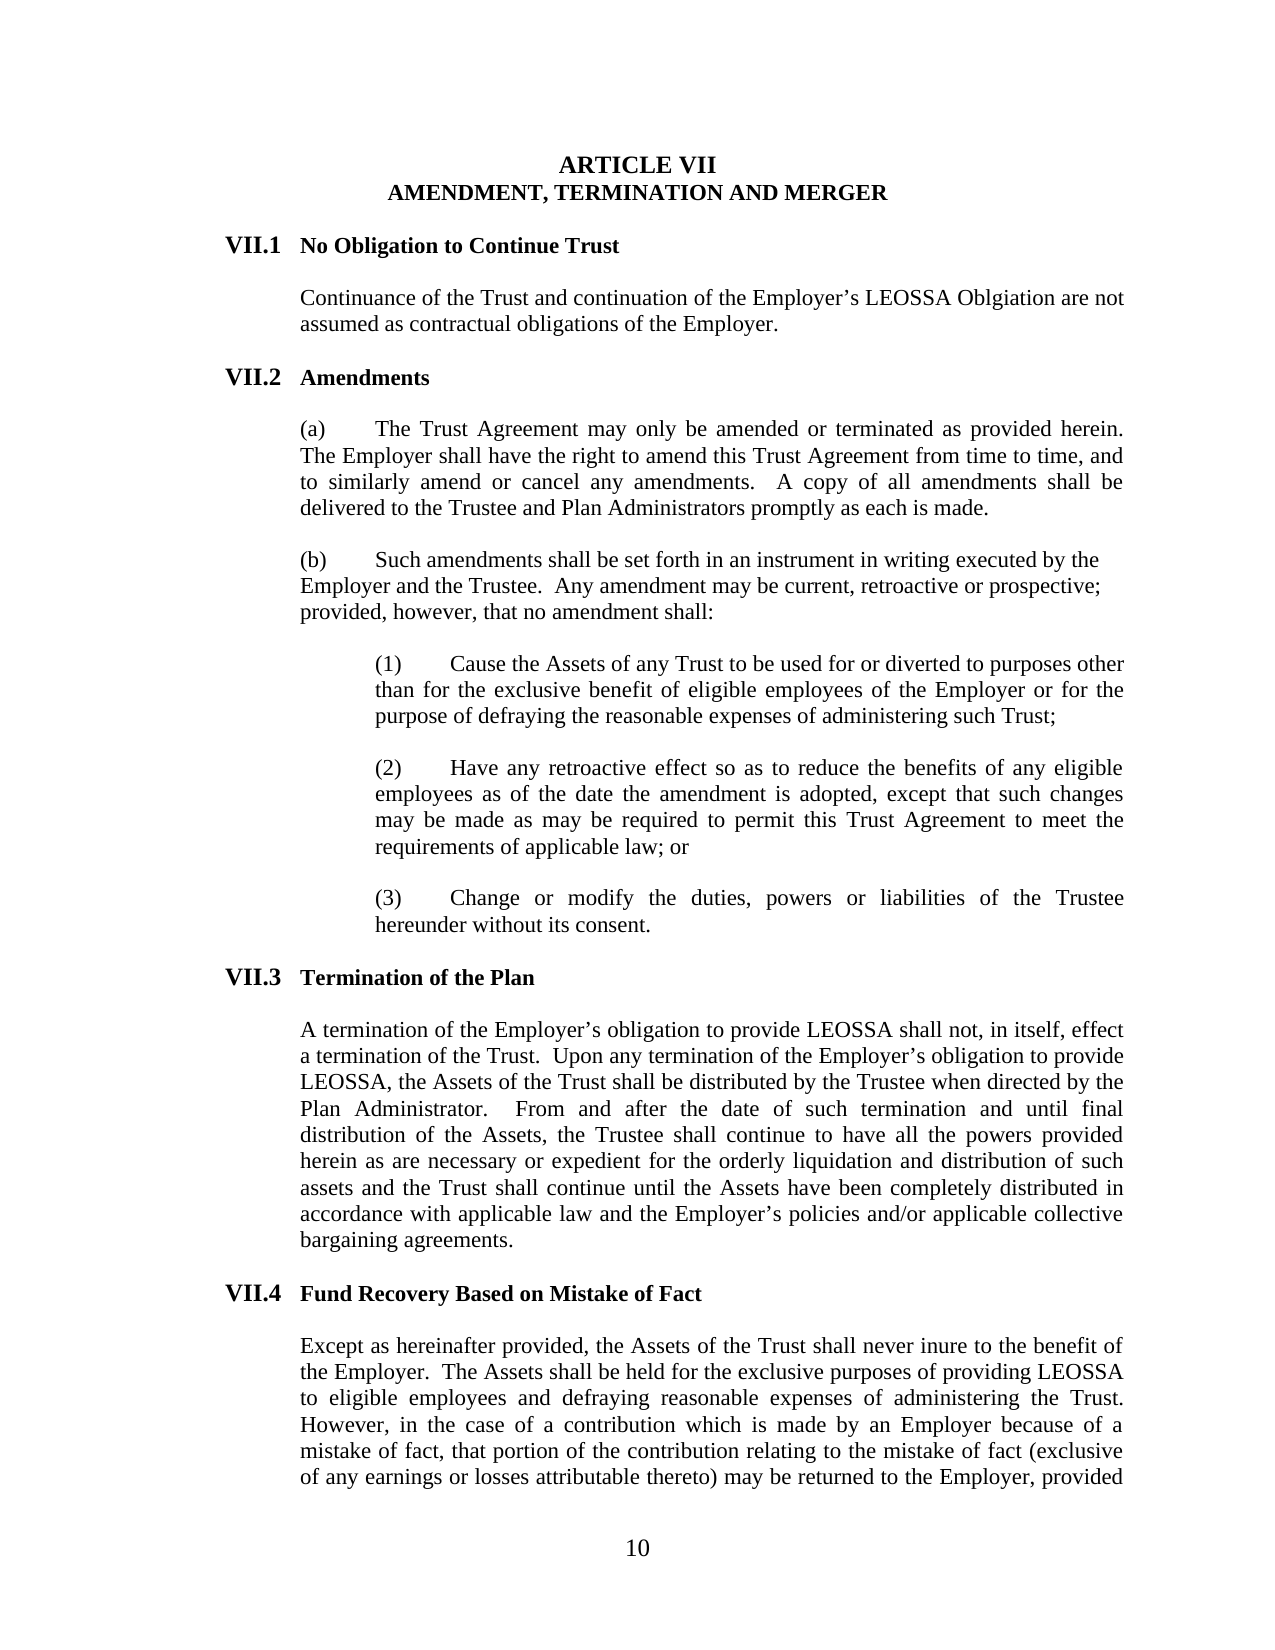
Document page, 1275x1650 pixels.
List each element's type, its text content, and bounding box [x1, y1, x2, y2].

text Amendments [150, 362, 1125, 390]
text (b) Such amendments shall be set forth in an instrument in writing executed by the Employer and the Trustee. Any amendment may be current, retroactive or prospective; provided, however, that no amendment shall: [300, 546, 1125, 625]
text AMENDMENT, TERMINATION AND MERGER [150, 150, 1125, 205]
text No Obligation to Continue Trust [150, 230, 1125, 259]
text (3) Change or modify the duties, powers or liabilities of the Trustee hereunder without its consent. [375, 884, 1125, 937]
text (2) Have any retroactive effect so as to reduce the benefits of any eligible employees as of the date the amendment is adopted, except that such changes may be made as may be required to permit this Trust Agreement to meet the requirements of applicable law; or [375, 754, 1125, 859]
text Termination of the Plan [150, 962, 1125, 991]
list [300, 1332, 1125, 1490]
text Continuance of the Trust and continuation of the Employer’s LEOSSA Oblgiation are not assumed as contractual obligations of the Employer. [300, 284, 1125, 337]
text Fund Recovery Based on Mistake of Fact [150, 1278, 1125, 1307]
text (a) The Trust Agreement may only be amended or terminated as provided herein. The Employer shall have the right to amend this Trust Agreement from time to time, and to similarly amend or cancel any amendments. A copy of all amendments shall be delivered to the Trustee and Plan Administrators promptly as each is made. [300, 415, 1125, 521]
text (1) Cause the Assets of any Trust to be used for or diverted to purposes other than for the exclusive benefit of eligible employees of the Employer or for the purpose of defraying the reasonable expenses of administering such Trust; [375, 650, 1125, 729]
text A termination of the Employer’s obligation to provide LEOSSA shall not, in itself, effect a termination of the Trust. Upon any termination of the Employer’s obligation to provide LEOSSA, the Assets of the Trust shall be distributed by the Trustee when directed by the Plan Administrator. From and after the date of such termination and until final distribution of the Assets, the Trustee shall continue to have all the powers provided herein as are necessary or expedient for the orderly liquidation and distribution of such assets and the Trust shall continue until the Assets have been completely distributed in accordance with applicable law and the Employer’s policies and/or applicable collective bargaining agreements. [300, 1016, 1125, 1253]
